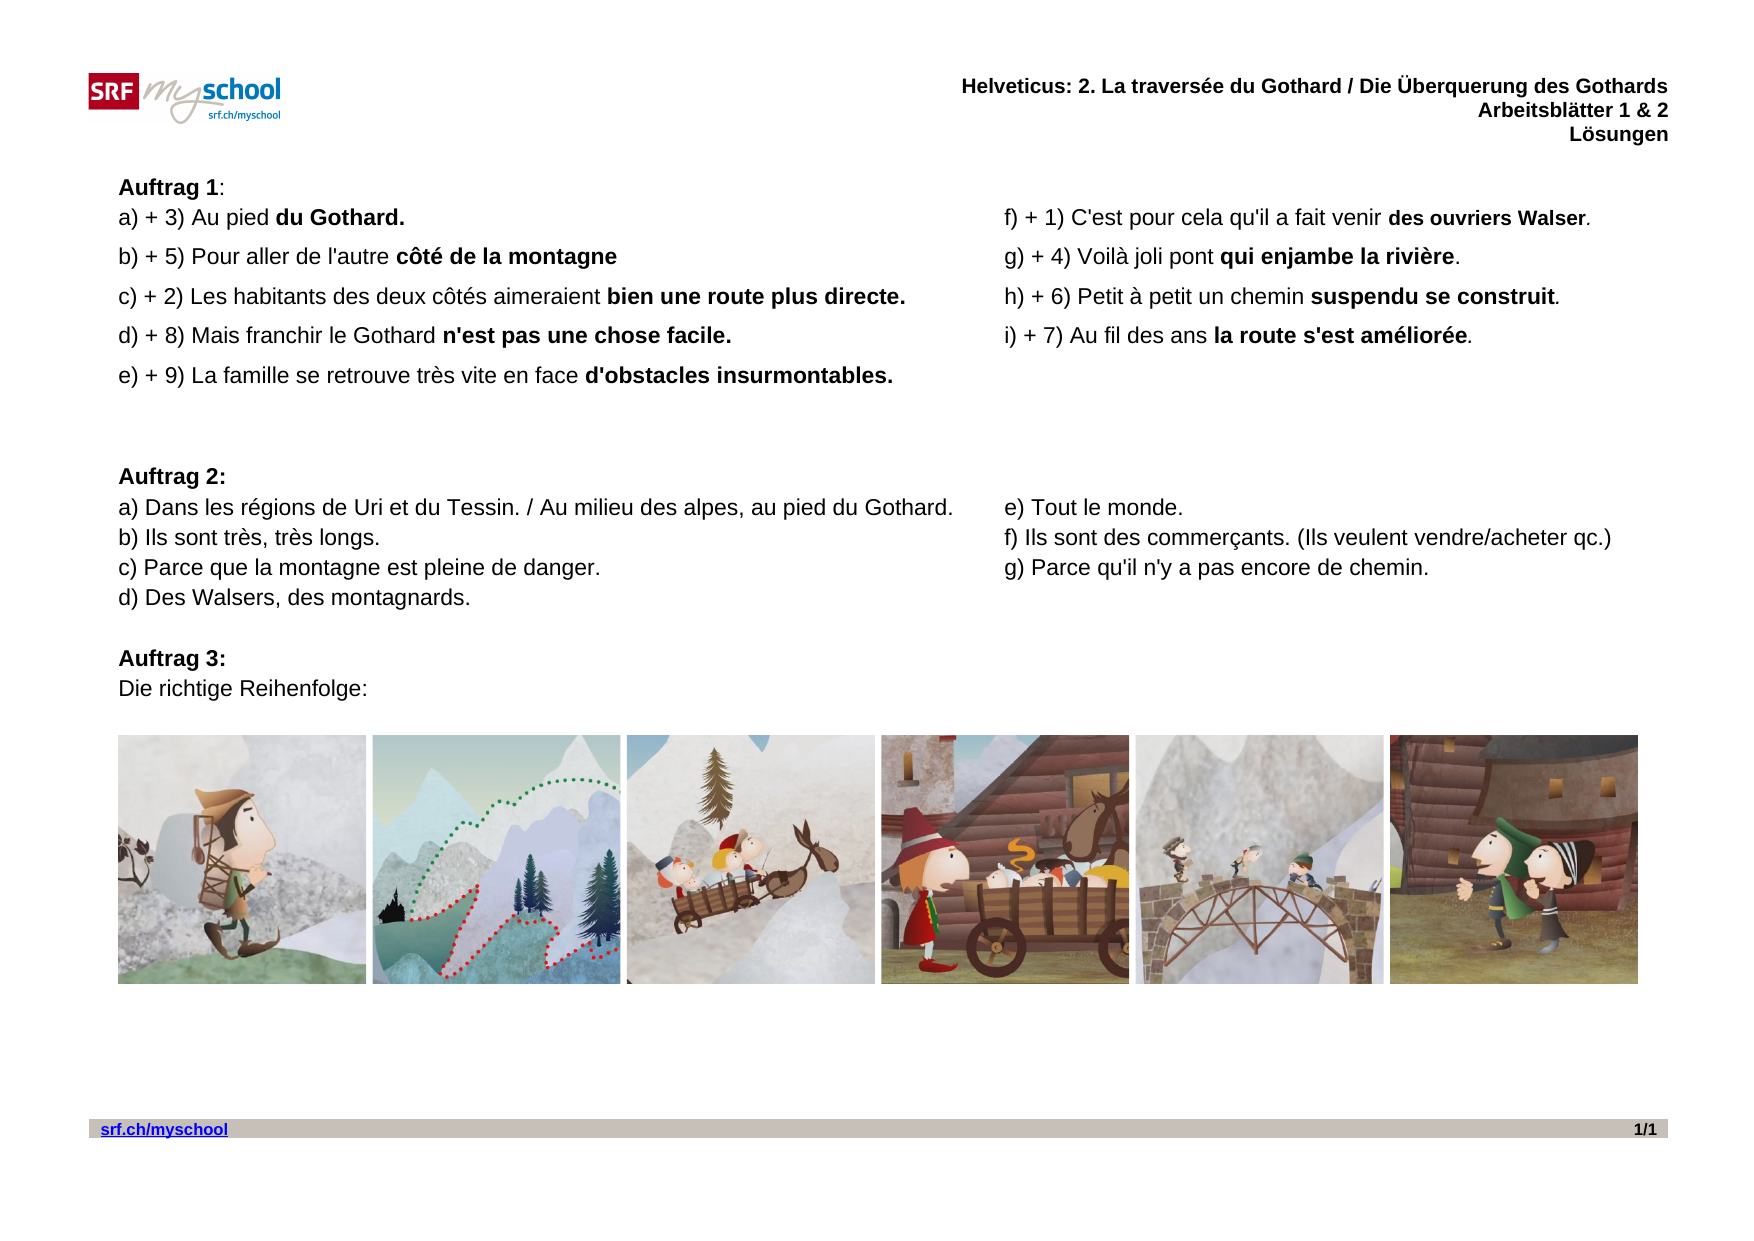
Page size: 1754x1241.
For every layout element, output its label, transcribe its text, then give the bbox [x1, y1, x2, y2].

picture [881, 735, 1130, 984]
picture [118, 735, 367, 984]
list a) + 3) Au pied du Gothard. f) + 1) C'est pour cela qu'il a fait venir des ouvriers Walser. [118, 204, 1639, 230]
list d) + 8) Mais franchir le Gothard n'est pas une chose facile. i) + 7) Au fil des ans la route s'est améliorée. [118, 322, 1639, 349]
text c) Parce que la montagne est pleine de danger. g) Parce qu'il n'y a pas encore de chemin. [118, 554, 1639, 580]
text Auftrag 3: [118, 644, 1639, 671]
text Die richtige Reihenfolge: [118, 675, 1639, 701]
picture [372, 735, 621, 984]
text Auftrag 2: [118, 463, 1639, 489]
list c) + 2) Les habitants des deux côtés aimeraient bien une route plus directe. h) + 6) Petit à petit un chemin suspendu se construit. [118, 283, 1639, 309]
text Auftrag 1: [118, 174, 1639, 200]
text a) Dans les régions de Uri et du Tessin. / Au milieu des alpes, au pied du Gothard. e) Tout le monde. [118, 493, 1639, 520]
picture [1390, 735, 1638, 984]
list e) + 9) La famille se retrouve très vite en face d'obstacles insurmontables. [118, 362, 1639, 388]
picture [1135, 735, 1384, 984]
text d) Des Walsers, des montagnards. [118, 584, 1639, 610]
picture [626, 735, 875, 984]
text b) Ils sont très, très longs. f) Ils sont des commerçants. (Ils veulent vendre/acheter qc.) [118, 524, 1639, 550]
list b) + 5) Pour aller de l'autre côté de la montagne g) + 4) Voilà joli pont qui enjambe la rivière. [118, 243, 1639, 270]
picture [88, 73, 280, 124]
